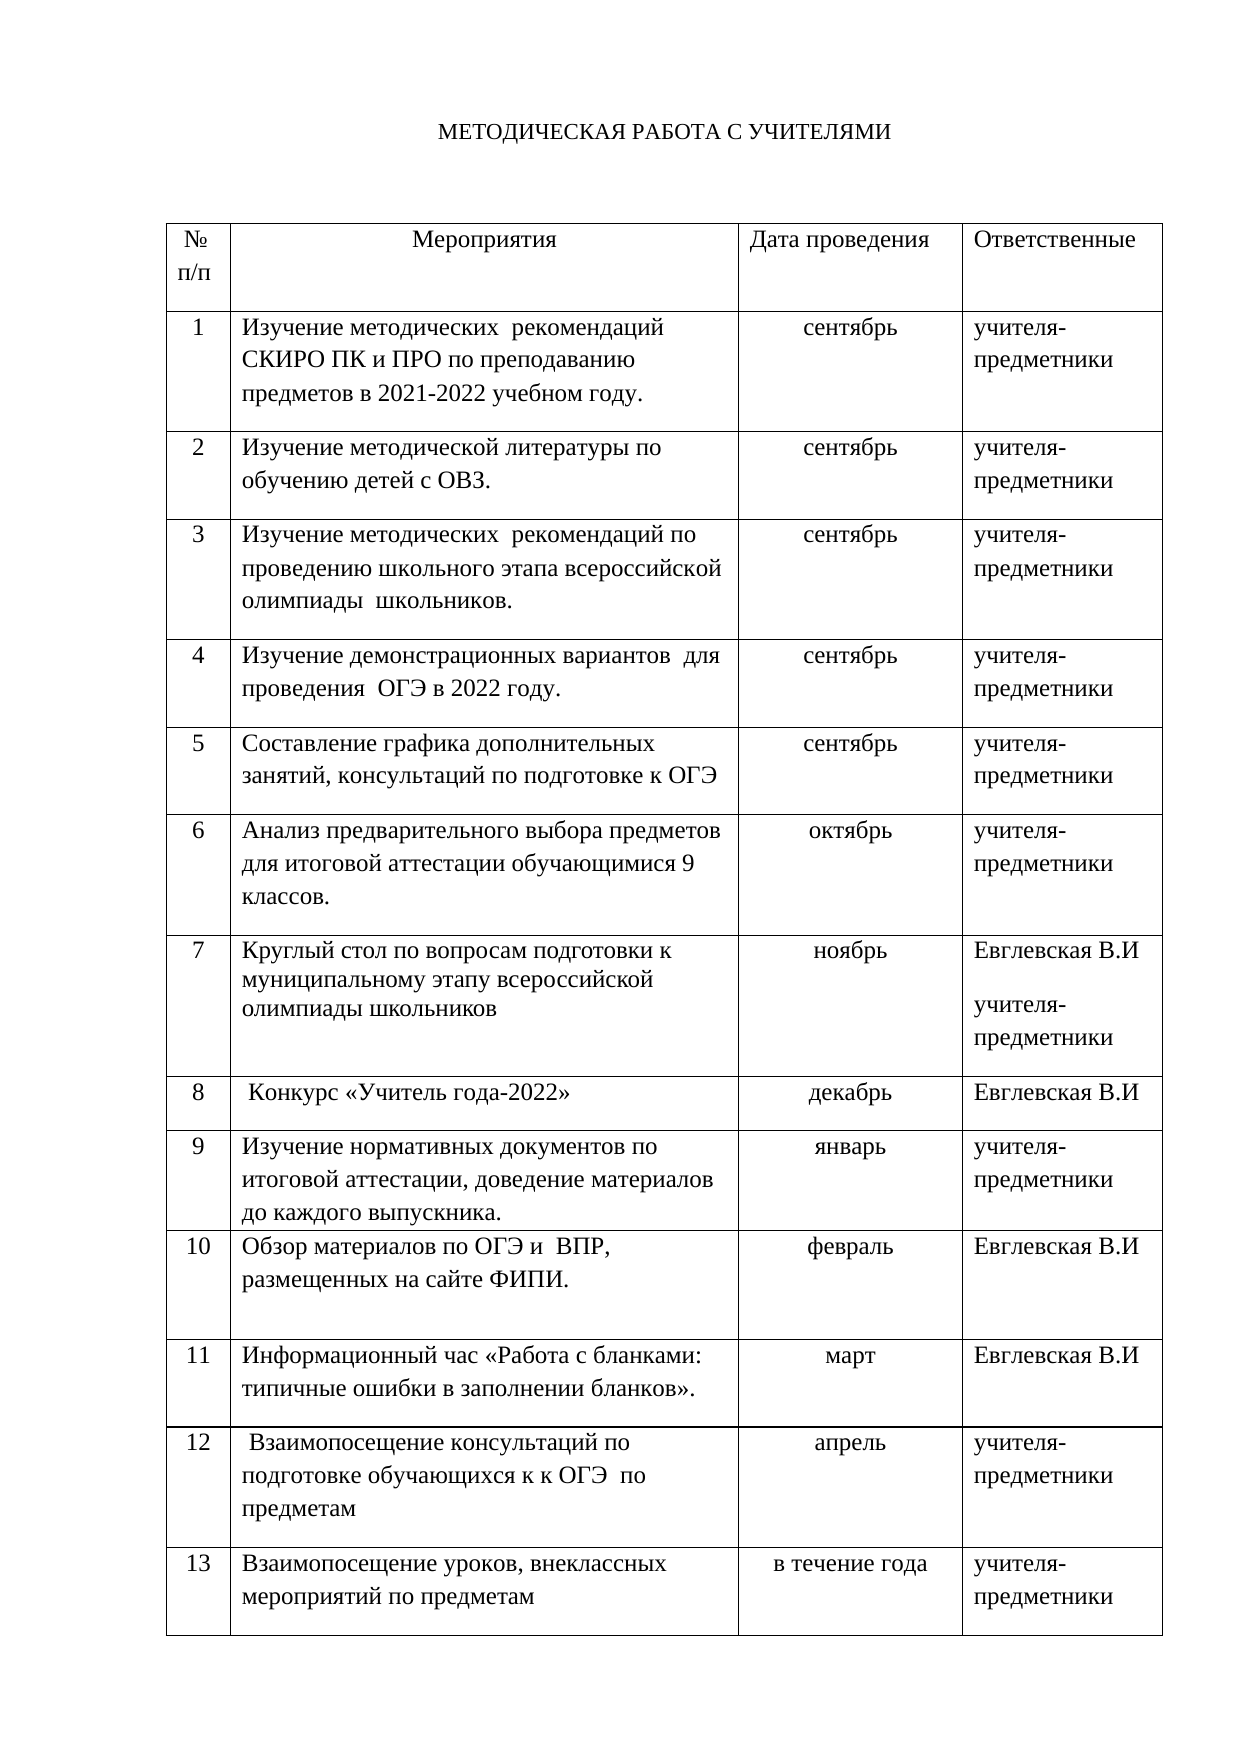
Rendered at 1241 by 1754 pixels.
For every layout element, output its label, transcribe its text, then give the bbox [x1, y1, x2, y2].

table_cell в течение года [739, 1548, 962, 1634]
table_cell апрель [739, 1428, 962, 1547]
table_cell Изучение методических рекомендаций по проведению школьного этапа всероссийской олимпиады школьников. [231, 520, 738, 639]
table_cell Взаимопосещение консультаций по подготовке обучающихся к к ОГЭ по предметам [231, 1428, 738, 1547]
table_cell 13 [167, 1548, 230, 1634]
table_cell Обзор материалов по ОГЭ и ВПР, размещенных на сайте ФИПИ. [231, 1231, 738, 1339]
table_header Ответственные [963, 224, 1162, 311]
table_cell учителя-предметники [963, 1548, 1162, 1634]
table_cell сентябрь [739, 432, 962, 518]
table_cell учителя-предметники [963, 1131, 1162, 1230]
table_cell Изучение методических рекомендаций СКИРО ПК и ПРО по преподаванию предметов в 2021-2022 учебном году. [231, 312, 738, 431]
table_cell Евглевская В.И [963, 1077, 1162, 1130]
table_header № п/п [167, 224, 230, 311]
table_cell 9 [167, 1131, 230, 1230]
table_cell октябрь [739, 815, 962, 934]
table_cell учителя-предметники [963, 432, 1162, 518]
table_cell ноябрь [739, 936, 962, 1076]
table_cell Евглевская В.И [963, 1340, 1162, 1426]
table_cell Взаимопосещение уроков, внеклассных мероприятий по предметам [231, 1548, 738, 1634]
table_cell 7 [167, 936, 230, 1076]
table_cell Изучение демонстрационных вариантов для проведения ОГЭ в 2022 году. [231, 640, 738, 727]
table_cell февраль [739, 1231, 962, 1339]
table_cell сентябрь [739, 312, 962, 431]
table_header Мероприятия [231, 224, 738, 311]
table_cell учителя-предметники [963, 1428, 1162, 1547]
table_cell 6 [167, 815, 230, 934]
text МЕТОДИЧЕСКАЯ РАБОТА С УЧИТЕЛЯМИ [177, 118, 1152, 144]
table_cell Евглевская В.И [963, 1231, 1162, 1339]
table_cell Конкурс «Учитель года-2022» [231, 1077, 738, 1130]
table_cell 5 [167, 728, 230, 814]
table_cell 1 [167, 312, 230, 431]
table_cell 11 [167, 1340, 230, 1426]
table_cell сентябрь [739, 640, 962, 727]
table_cell март [739, 1340, 962, 1426]
table_cell сентябрь [739, 728, 962, 814]
table_cell учителя-предметники [963, 815, 1162, 934]
table_cell 12 [167, 1428, 230, 1547]
table_cell 10 [167, 1231, 230, 1339]
table_cell Анализ предварительного выбора предметов для итоговой аттестации обучающимися 9 классов. [231, 815, 738, 934]
table_cell Круглый стол по вопросам подготовки к муниципальному этапу всероссийской олимпиады школьников [231, 936, 738, 1076]
table_cell Изучение нормативных документов по итоговой аттестации, доведение материалов до каждого выпускника. [231, 1131, 738, 1230]
table_cell Изучение методической литературы по обучению детей с ОВЗ. [231, 432, 738, 518]
table_cell декабрь [739, 1077, 962, 1130]
table_cell Составление графика дополнительных занятий, консультаций по подготовке к ОГЭ [231, 728, 738, 814]
table_cell 2 [167, 432, 230, 518]
table_cell Информационный час «Работа с бланками: типичные ошибки в заполнении бланков». [231, 1340, 738, 1426]
table_cell 3 [167, 520, 230, 639]
table_cell учителя-предметники [963, 640, 1162, 727]
table_cell учителя-предметники [963, 520, 1162, 639]
table_header Дата проведения [739, 224, 962, 311]
table_cell 8 [167, 1077, 230, 1130]
table_cell 4 [167, 640, 230, 727]
table_cell учителя-предметники [963, 312, 1162, 431]
table_cell январь [739, 1131, 962, 1230]
table_cell сентябрь [739, 520, 962, 639]
table_cell Евглевская В.И учителя-предметники [963, 936, 1162, 1076]
table_cell учителя-предметники [963, 728, 1162, 814]
